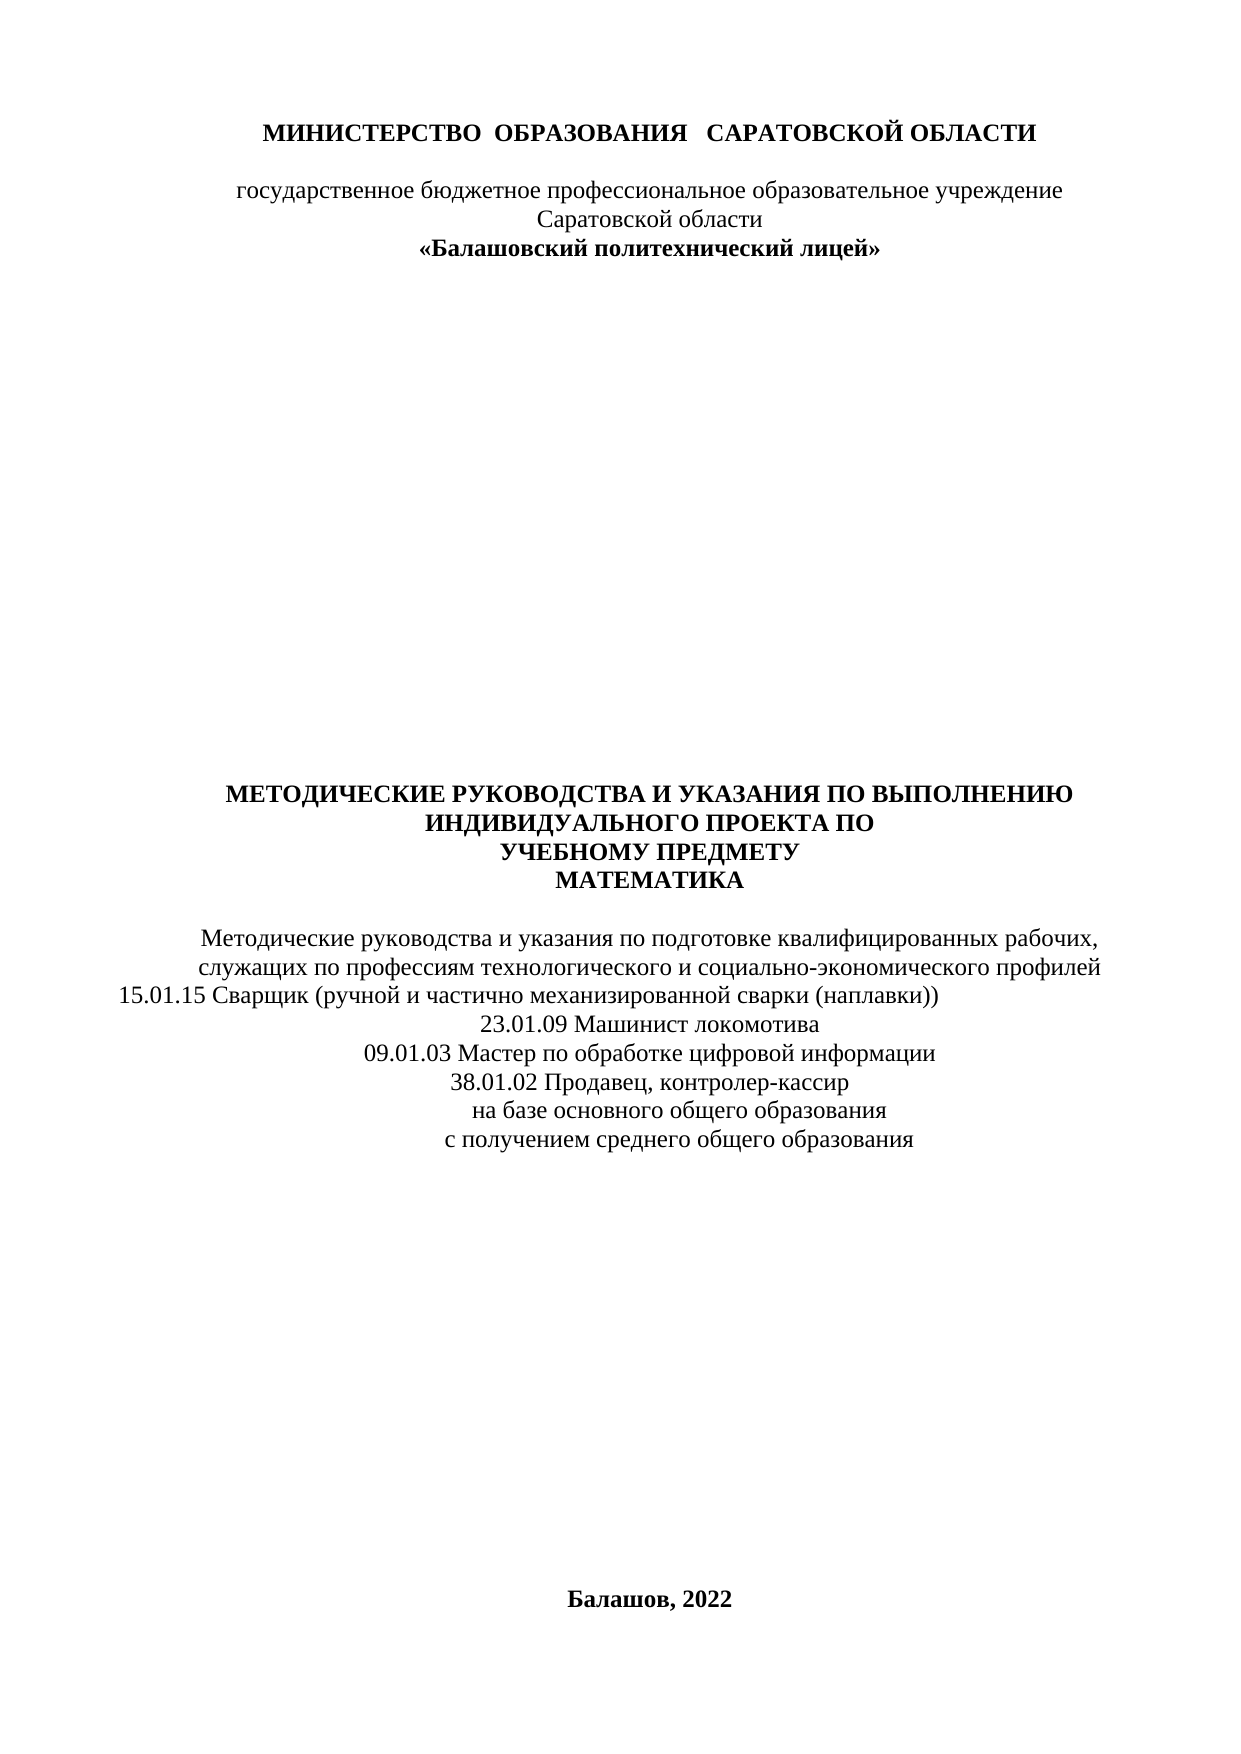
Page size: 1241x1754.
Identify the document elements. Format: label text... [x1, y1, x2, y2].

text МЕТОДИЧЕСКИЕ РУКОВОДСТВА И УКАЗАНИЯ ПО ВЫПОЛНЕНИЮ [118, 779, 1181, 808]
text МИНИСТЕРСТВО ОБРАЗОВАНИЯ САРАТОВСКОЙ ОБЛАСТИ [118, 118, 1181, 147]
text с получением среднего общего образования [118, 1124, 1181, 1153]
text 15.01.15 Сварщик (ручной и частично механизированной сварки (наплавки)) [118, 981, 1181, 1009]
text государственное бюджетное профессиональное образовательное учреждение [118, 176, 1181, 204]
text 09.01.03 Мастер по обработке цифровой информации [118, 1038, 1181, 1067]
text Балашов, 2022 [118, 1584, 1181, 1613]
text математика [118, 866, 1181, 894]
text Саратовской области [118, 204, 1181, 233]
text Методические руководства и указания по подготовке квалифицированных рабочих, [118, 923, 1181, 952]
text «Балашовский политехнический лицей» [118, 233, 1181, 262]
text служащих по профессиям технологического и социально-экономического профилей [118, 952, 1181, 981]
text УЧЕБНОМУ ПРЕДМЕТУ [118, 837, 1181, 866]
text 38.01.02 Продавец, контролер-кассир [118, 1067, 1181, 1096]
text на базе основного общего образования [118, 1096, 1181, 1124]
text 23.01.09 Машинист локомотива [118, 1009, 1181, 1038]
text ИНДИВИДУАЛЬНОГО ПРОЕКТА ПО [118, 808, 1181, 837]
